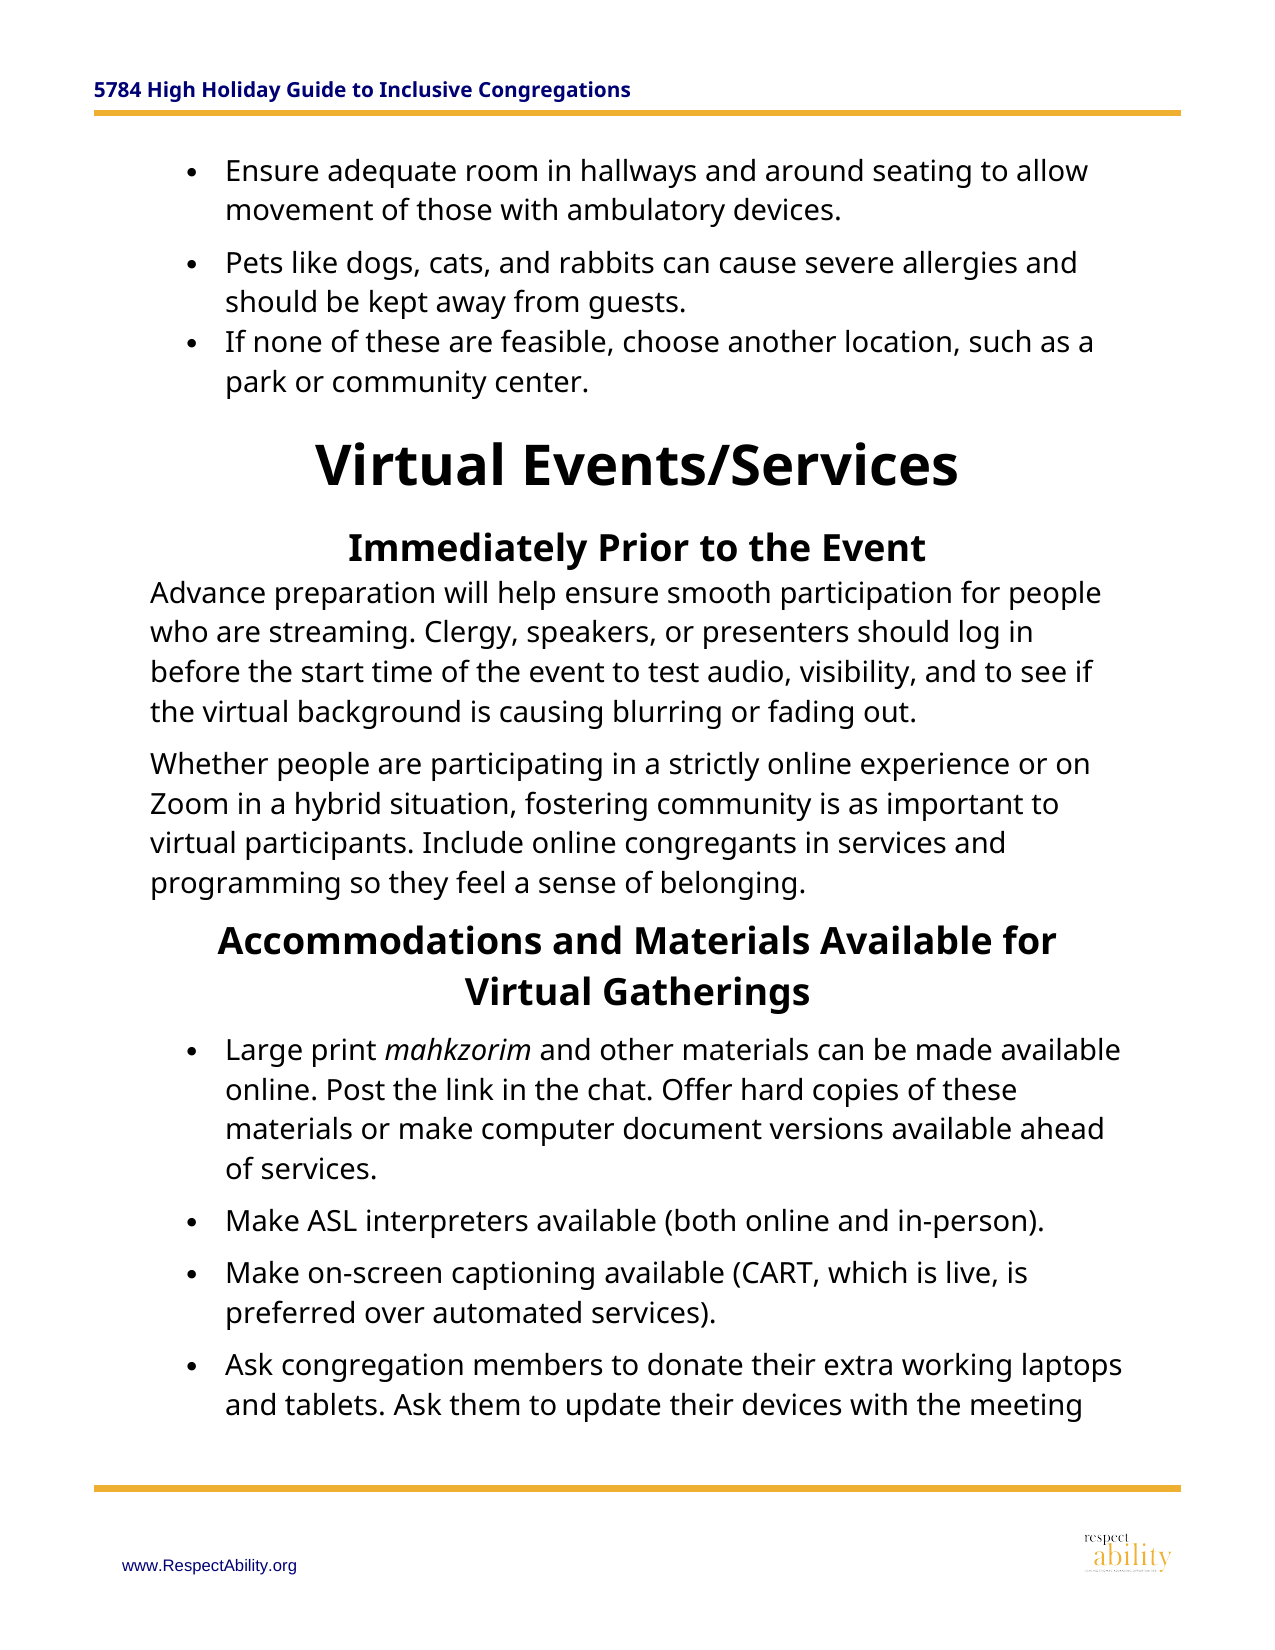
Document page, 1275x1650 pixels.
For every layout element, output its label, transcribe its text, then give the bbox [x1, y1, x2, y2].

list If none of these are feasible, choose another location, such as a park or community center. [187, 321, 1125, 401]
text Advance preparation will help ensure smooth participation for people who are streaming. Clergy, speakers, or presenters should log in before the start time of the event to test audio, visibility, and to see if the virtual background is causing blurring or fading out. [150, 572, 1125, 731]
list Make on-screen captioning available (CART, which is live, is preferred over automated services). [187, 1253, 1125, 1332]
list Ensure adequate room in hallways and around seating to allow movement of those with ambulatory devices. [187, 150, 1125, 229]
subtitle Immediately Prior to the Event [150, 521, 1125, 572]
text Whether people are participating in a strictly online experience or on Zoom in a hybrid situation, fostering community is as important to virtual participants. Include online congregants in services and programming so they feel a sense of belonging. [150, 743, 1125, 902]
list Make ASL interpreters available (both online and in-person). [187, 1200, 1125, 1240]
picture [1084, 1533, 1172, 1572]
list Large print mahkzorim and other materials can be made available online. Post the link in the chat. Offer hard copies of these materials or make computer document versions available ahead of services. [187, 1029, 1125, 1188]
subtitle Virtual Events/Services [150, 426, 1125, 502]
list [187, 1344, 1125, 1424]
subtitle Accommodations and Materials Available for Virtual Gatherings [150, 914, 1125, 1017]
list Pets like dogs, cats, and rabbits can cause severe allergies and should be kept away from guests. [187, 242, 1125, 321]
